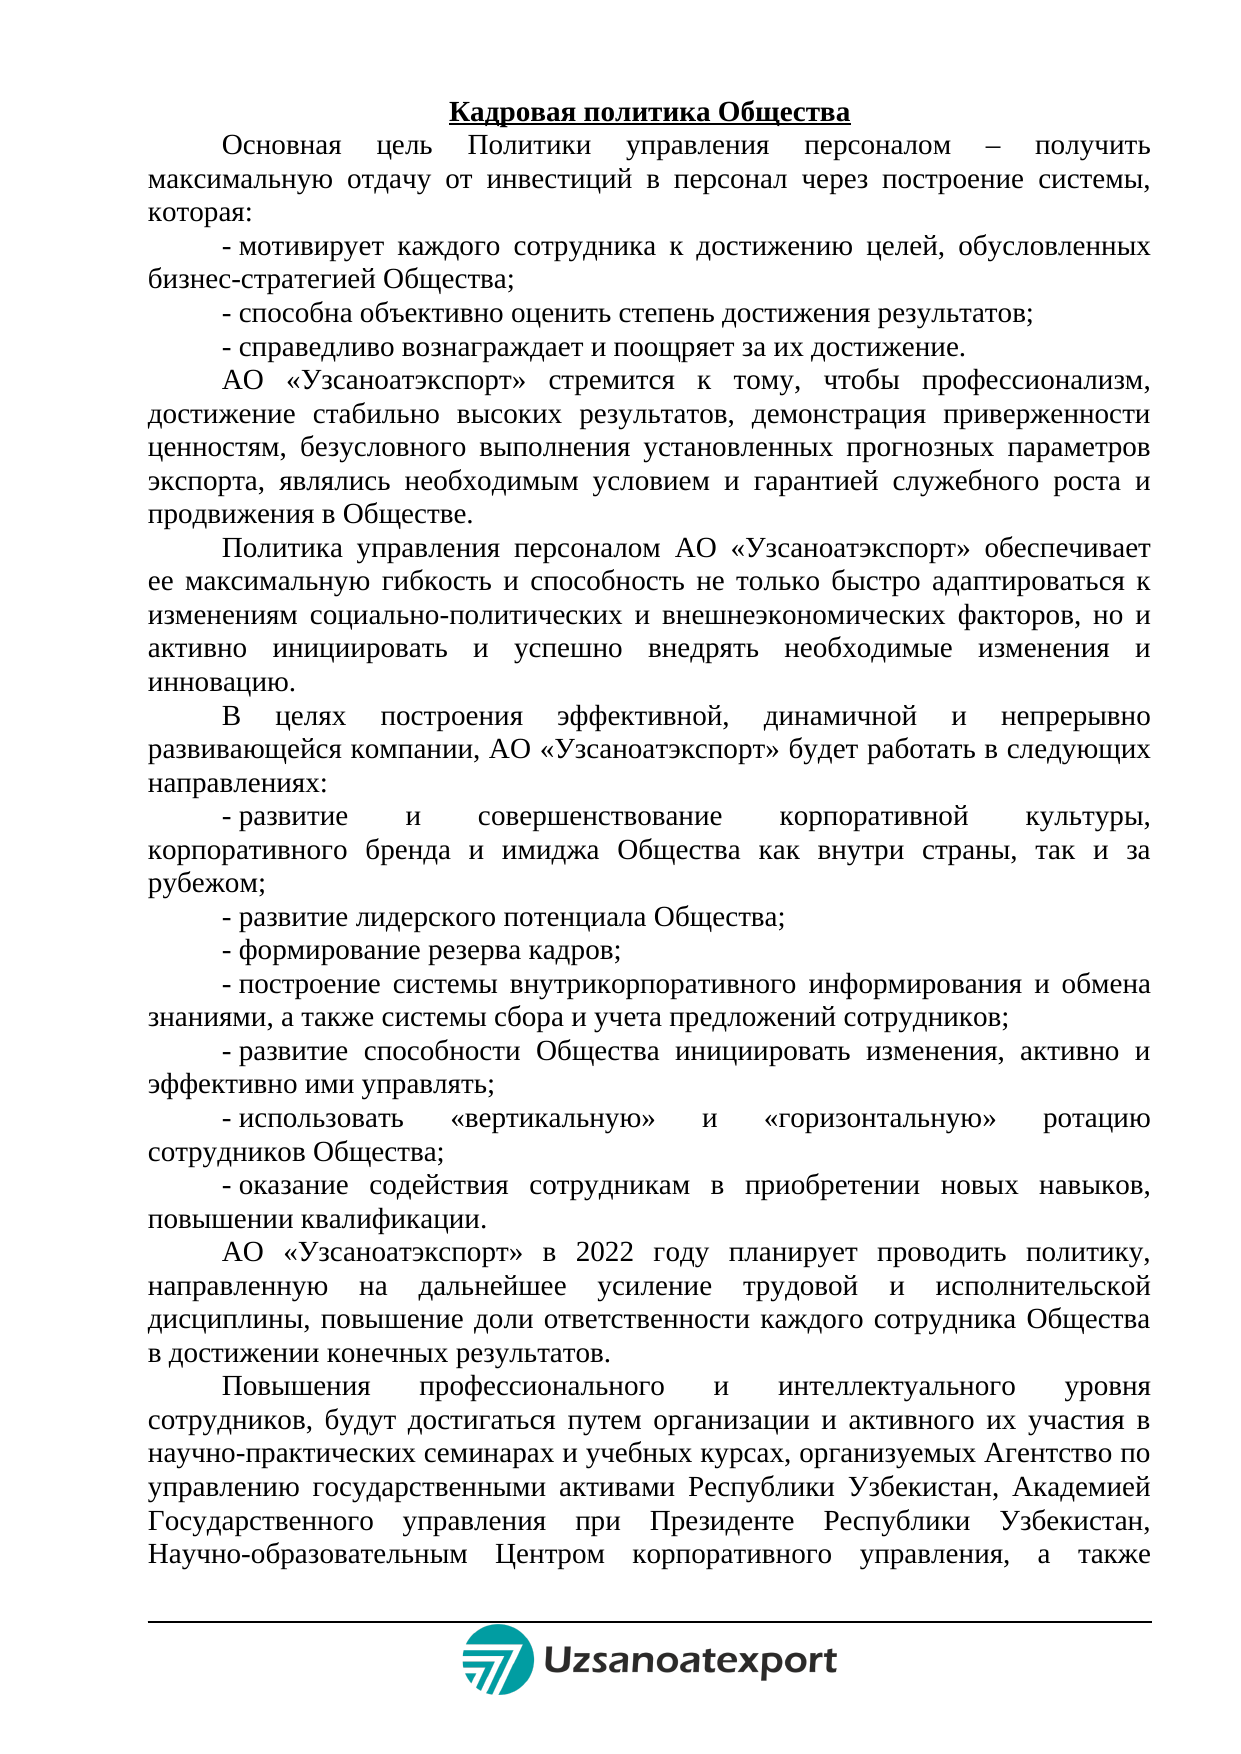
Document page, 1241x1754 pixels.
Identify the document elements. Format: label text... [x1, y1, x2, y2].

text - оказание содействия сотрудникам в приобретении новых навыков, повышении квалификации. [148, 1167, 1152, 1234]
text Кадровая политика Общества [148, 94, 1152, 127]
text - построение системы внутрикорпоративного информирования и обмена знаниями, а также системы сбора и учета предложений сотрудников; [148, 966, 1152, 1033]
text АО «Узсаноатэкспорт» в 2022 году планирует проводить политику, направленную на дальнейшее усиление трудовой и исполнительской дисциплины, повышение доли ответственности каждого сотрудника Общества в достижении конечных результатов. [148, 1234, 1152, 1368]
text Политика управления персоналом АО «Узсаноатэкспорт» обеспечивает ее максимальную гибкость и способность не только быстро адаптироваться к изменениям социально-политических и внешнеэкономических факторов, но и активно инициировать и успешно внедрять необходимые изменения и инновацию. [148, 530, 1152, 698]
picture [462, 1624, 837, 1695]
text - мотивирует каждого сотрудника к достижению целей, обусловленных бизнес-стратегией Общества; [148, 228, 1152, 295]
text - развитие лидерского потенциала Общества; [148, 899, 1152, 932]
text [148, 1368, 1152, 1570]
text - развитие способности Общества инициировать изменения, активно и эффективно ими управлять; [148, 1033, 1152, 1100]
text - формирование резерва кадров; [148, 932, 1152, 966]
text - развитие и совершенствование корпоративной культуры, корпоративного бренда и имиджа Общества как внутри страны, так и за рубежом; [148, 798, 1152, 899]
text - использовать «вертикальную» и «горизонтальную» ротацию сотрудников Общества; [148, 1100, 1152, 1167]
text АО «Узсаноатэкспорт» стремится к тому, чтобы профессионализм, достижение стабильно высоких результатов, демонстрация приверженности ценностям, безусловного выполнения установленных прогнозных параметров экспорта, являлись необходимым условием и гарантией служебного роста и продвижения в Обществе. [148, 362, 1152, 530]
text В целях построения эффективной, динамичной и непрерывно развивающейся компании, АО «Узсаноатэкспорт» будет работать в следующих направлениях: [148, 698, 1152, 798]
text Основная цель Политики управления персоналом – получить максимальную отдачу от инвестиций в персонал через построение системы, которая: [148, 127, 1152, 228]
text - способна объективно оценить степень достижения результатов; [148, 295, 1152, 329]
text - справедливо вознаграждает и поощряет за их достижение. [148, 329, 1152, 362]
